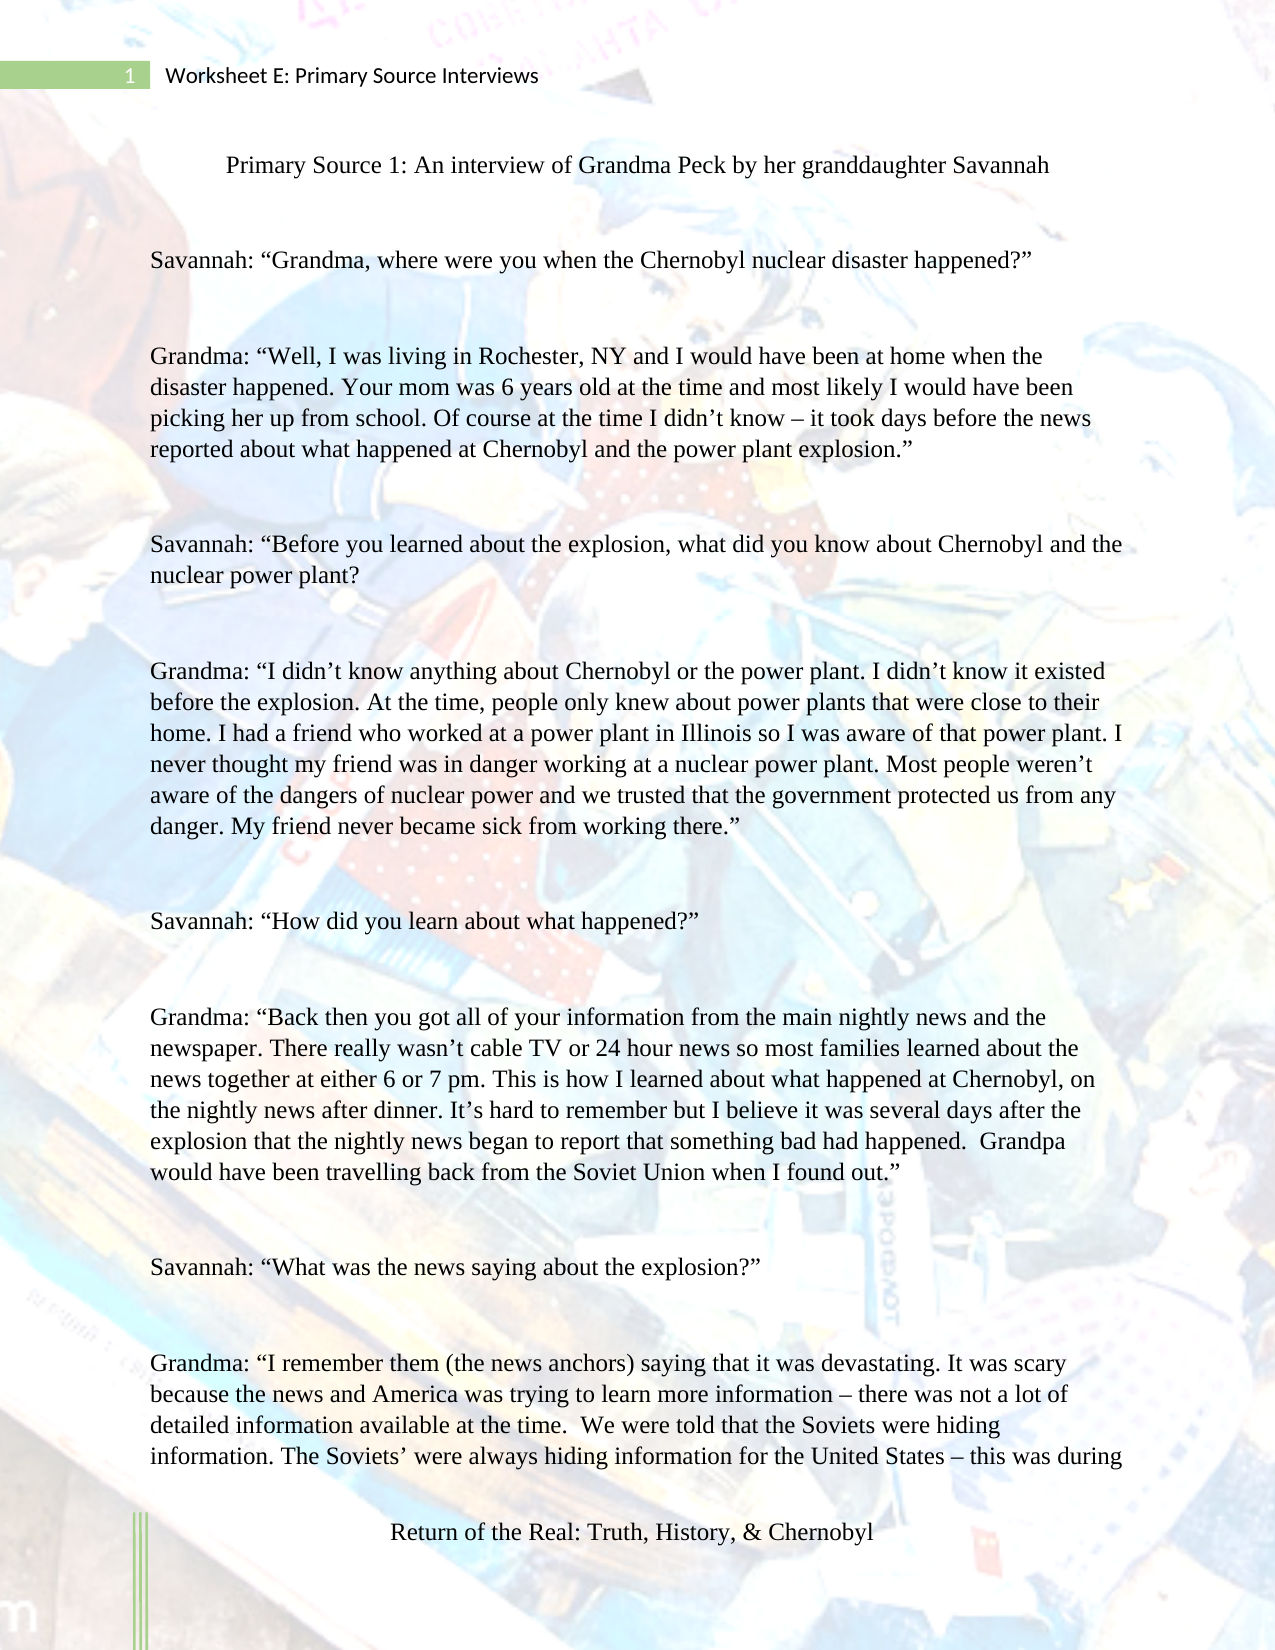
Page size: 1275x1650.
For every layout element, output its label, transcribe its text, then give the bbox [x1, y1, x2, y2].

text Grandma: “Back then you got all of your information from the main nightly news and the newspaper. There really wasn’t cable TV or 24 hour news so most families learned about the news together at either 6 or 7 pm. This is how I learned about what happened at Chernobyl, on the nightly news after dinner. It’s hard to remember but I believe it was several days after the explosion that the nightly news began to report that something bad had happened. Grandpa would have been travelling back from the Soviet Union when I found out.” [150, 1002, 1125, 1186]
text Savannah: “Before you learned about the explosion, what did you know about Chernobyl and the nuclear power plant? [150, 529, 1125, 589]
text Grandma: “I didn’t know anything about Chernobyl or the power plant. I didn’t know it existed before the explosion. At the time, people only knew about power plants that were close to their home. I had a friend who worked at a power plant in Illinois so I was aware of that power plant. I never thought my friend was in danger working at a nuclear power plant. Most people weren’t aware of the dangers of nuclear power and we trusted that the government protected us from any danger. My friend never became sick from working there.” [150, 656, 1125, 840]
text Savannah: “What was the news saying about the explosion?” [150, 1252, 1125, 1281]
text Primary Source 1: An interview of Grandma Peck by her granddaughter Savannah [150, 150, 1125, 179]
text Savannah: “Grandma, where were you when the Chernobyl nuclear disaster happened?” [150, 245, 1125, 274]
text Savannah: “How did you learn about what happened?” [150, 906, 1125, 935]
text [150, 1348, 1125, 1470]
text Grandma: “Well, I was living in Rochester, NY and I would have been at home when the disaster happened. Your mom was 6 years old at the time and most likely I would have been picking her up from school. Of course at the time I didn’t know – it took days before the news reported about what happened at Chernobyl and the power plant explosion.” [150, 341, 1125, 463]
